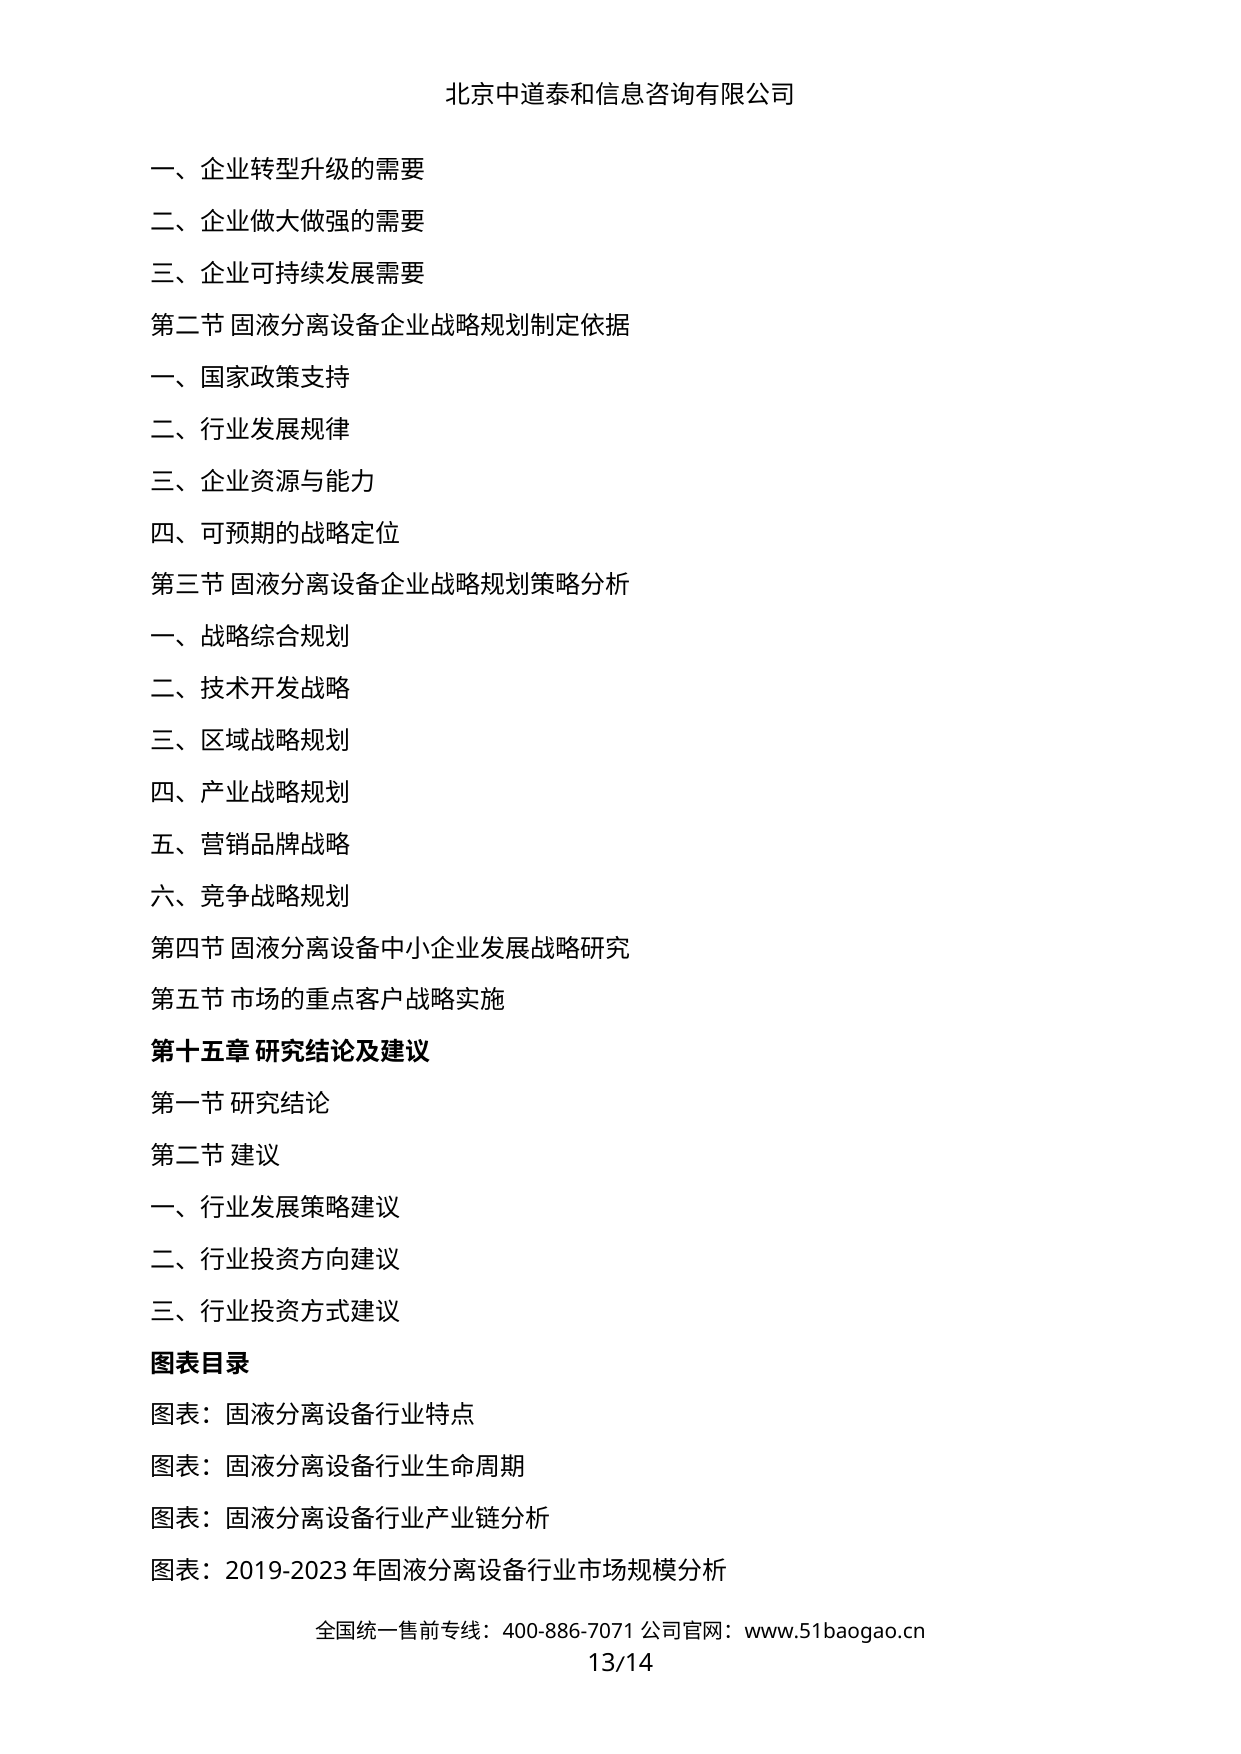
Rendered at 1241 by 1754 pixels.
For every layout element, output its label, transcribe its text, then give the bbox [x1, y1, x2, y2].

text 图表：固液分离设备行业产业链分析 [150, 1499, 1090, 1535]
text 二、企业做大做强的需要 [150, 202, 1090, 238]
text 六、竞争战略规划 [150, 876, 1090, 912]
text 图表：2019-2023年固液分离设备行业市场规模分析 [150, 1551, 1090, 1587]
text 图表目录 [150, 1343, 1090, 1379]
text 二、行业发展规律 [150, 409, 1090, 446]
text 图表：固液分离设备行业特点 [150, 1395, 1090, 1431]
text 三、企业可持续发展需要 [150, 254, 1090, 290]
text 第十五章 研究结论及建议 [150, 1032, 1090, 1068]
text 第二节 建议 [150, 1136, 1090, 1172]
text 四、产业战略规划 [150, 772, 1090, 809]
text 二、行业投资方向建议 [150, 1239, 1090, 1276]
text 图表：固液分离设备行业生命周期 [150, 1447, 1090, 1483]
text 一、国家政策支持 [150, 357, 1090, 394]
text 第三节 固液分离设备企业战略规划策略分析 [150, 565, 1090, 601]
text 第二节 固液分离设备企业战略规划制定依据 [150, 306, 1090, 342]
text 三、企业资源与能力 [150, 461, 1090, 497]
text 一、行业发展策略建议 [150, 1187, 1090, 1224]
text 三、区域战略规划 [150, 721, 1090, 757]
text 四、可预期的战略定位 [150, 513, 1090, 549]
text 二、技术开发战略 [150, 669, 1090, 705]
text 五、营销品牌战略 [150, 824, 1090, 861]
text 一、战略综合规划 [150, 617, 1090, 653]
text 第五节 市场的重点客户战略实施 [150, 980, 1090, 1016]
text 一、企业转型升级的需要 [150, 150, 1090, 186]
text 第一节 研究结论 [150, 1084, 1090, 1120]
text 第四节 固液分离设备中小企业发展战略研究 [150, 928, 1090, 964]
text 三、行业投资方式建议 [150, 1291, 1090, 1327]
